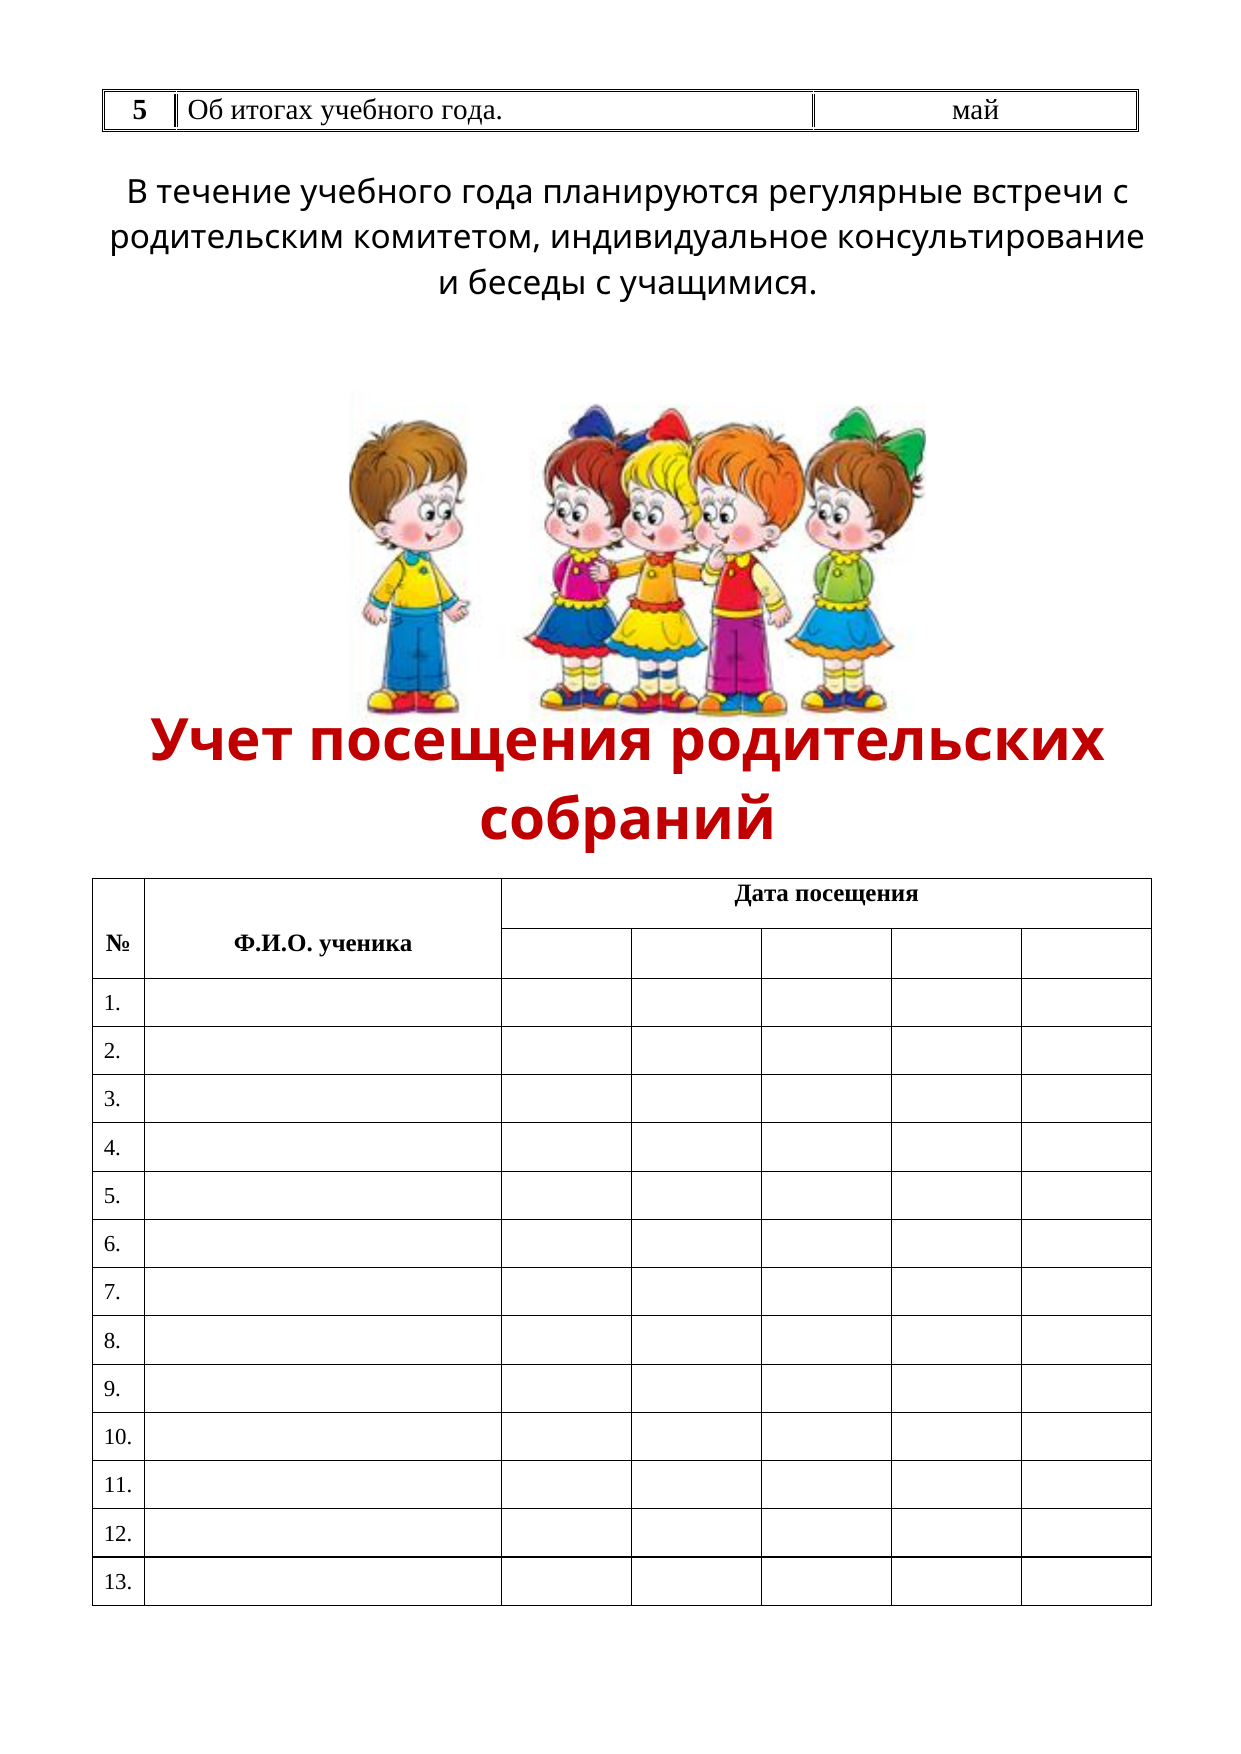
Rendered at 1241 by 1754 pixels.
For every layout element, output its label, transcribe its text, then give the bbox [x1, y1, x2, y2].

table_cell [632, 1268, 761, 1315]
table_cell 10. [93, 1413, 144, 1460]
table_cell [892, 1123, 1021, 1171]
table_cell [632, 1123, 761, 1171]
table_cell [145, 1365, 501, 1412]
table_cell [1022, 1509, 1151, 1556]
table_cell [892, 1509, 1021, 1556]
table_cell [502, 1509, 631, 1556]
table_cell [1022, 1365, 1151, 1412]
table_cell [892, 1558, 1021, 1604]
table_cell [632, 1172, 761, 1219]
table_cell [892, 979, 1021, 1026]
table_cell [1022, 1172, 1151, 1219]
table_cell [762, 1027, 891, 1074]
table_header Дата посещения [502, 879, 1151, 928]
table_cell 8. [93, 1316, 144, 1363]
table_cell 3. [93, 1075, 144, 1122]
table_cell [145, 1027, 501, 1074]
table_cell [632, 1220, 761, 1267]
table_cell 13. [93, 1558, 144, 1604]
table_cell [892, 1413, 1021, 1460]
table_cell [145, 1509, 501, 1556]
table_cell [145, 1123, 501, 1171]
table_cell [502, 1268, 631, 1315]
picture [348, 391, 927, 698]
table_cell [762, 1316, 891, 1363]
table_cell 1. [93, 979, 144, 1026]
table_cell 4. [93, 1123, 144, 1171]
table_cell [145, 1413, 501, 1460]
table_cell [762, 1220, 891, 1267]
table_cell [1022, 929, 1151, 978]
table_cell [762, 1075, 891, 1122]
table_cell [632, 1413, 761, 1460]
text В течение учебного года планируются регулярные встречи с родительским комитетом, индивидуальное консультирование и беседы с учащимися. [103, 168, 1152, 304]
table_cell [1022, 1268, 1151, 1315]
table_cell 6. [93, 1220, 144, 1267]
table_cell [762, 1172, 891, 1219]
table_cell 12. [93, 1509, 144, 1556]
table_cell [1022, 1220, 1151, 1267]
table_cell [892, 1027, 1021, 1074]
table_cell [632, 1316, 761, 1363]
table_cell [632, 1509, 761, 1556]
table_cell [502, 1413, 631, 1460]
table_cell [145, 1461, 501, 1508]
table_cell [632, 1461, 761, 1508]
table_cell [892, 1268, 1021, 1315]
table_cell 11. [93, 1461, 144, 1508]
table_cell [502, 1123, 631, 1171]
table_cell [1022, 1027, 1151, 1074]
table_cell [1022, 979, 1151, 1026]
table_cell 7. [93, 1268, 144, 1315]
table_cell [632, 1558, 761, 1604]
table_cell [762, 929, 891, 978]
table_cell [502, 1365, 631, 1412]
table_cell [1022, 1075, 1151, 1122]
text Учет посещения родительских собраний [103, 698, 1152, 857]
table_cell [502, 1220, 631, 1267]
table_header Ф.И.О. ученика [145, 879, 501, 978]
table_cell [502, 1027, 631, 1074]
table_cell [762, 979, 891, 1026]
table_cell [892, 929, 1021, 978]
table_cell [892, 1075, 1021, 1122]
table_cell [502, 929, 631, 978]
table_cell [892, 1461, 1021, 1508]
table_cell [762, 1413, 891, 1460]
table_cell [502, 1461, 631, 1508]
table_header № [93, 879, 144, 978]
table_cell 9. [93, 1365, 144, 1412]
table_cell [502, 1172, 631, 1219]
table_cell [145, 1268, 501, 1315]
table_cell [762, 1365, 891, 1412]
table_cell [1022, 1123, 1151, 1171]
table_cell [762, 1558, 891, 1604]
table_cell [145, 1316, 501, 1363]
table_cell [632, 1365, 761, 1412]
table_cell [145, 1558, 501, 1604]
table_cell [892, 1220, 1021, 1267]
table_cell [892, 1365, 1021, 1412]
table_cell 2. [93, 1027, 144, 1074]
table_cell Об итогах учебного года. [176, 92, 813, 129]
table_cell [502, 1075, 631, 1122]
table_cell [762, 1509, 891, 1556]
table_cell [1022, 1558, 1151, 1604]
table_cell [632, 929, 761, 978]
table_cell 5. [93, 1172, 144, 1219]
table_cell [1022, 1413, 1151, 1460]
table_cell [762, 1268, 891, 1315]
table_cell [632, 979, 761, 1026]
table_cell [145, 979, 501, 1026]
table_cell [145, 1075, 501, 1122]
table_cell [502, 1558, 631, 1604]
table_cell [892, 1316, 1021, 1363]
table_cell [762, 1123, 891, 1171]
table_cell [502, 1316, 631, 1363]
table_cell [762, 1461, 891, 1508]
table_cell [145, 1220, 501, 1267]
table_cell 5 [105, 92, 176, 129]
table_cell май [814, 92, 1136, 129]
table_cell [502, 979, 631, 1026]
table_cell [632, 1075, 761, 1122]
table_cell [1022, 1316, 1151, 1363]
table_cell [145, 1172, 501, 1219]
table_cell [1022, 1461, 1151, 1508]
table_cell [632, 1027, 761, 1074]
table_cell [892, 1172, 1021, 1219]
